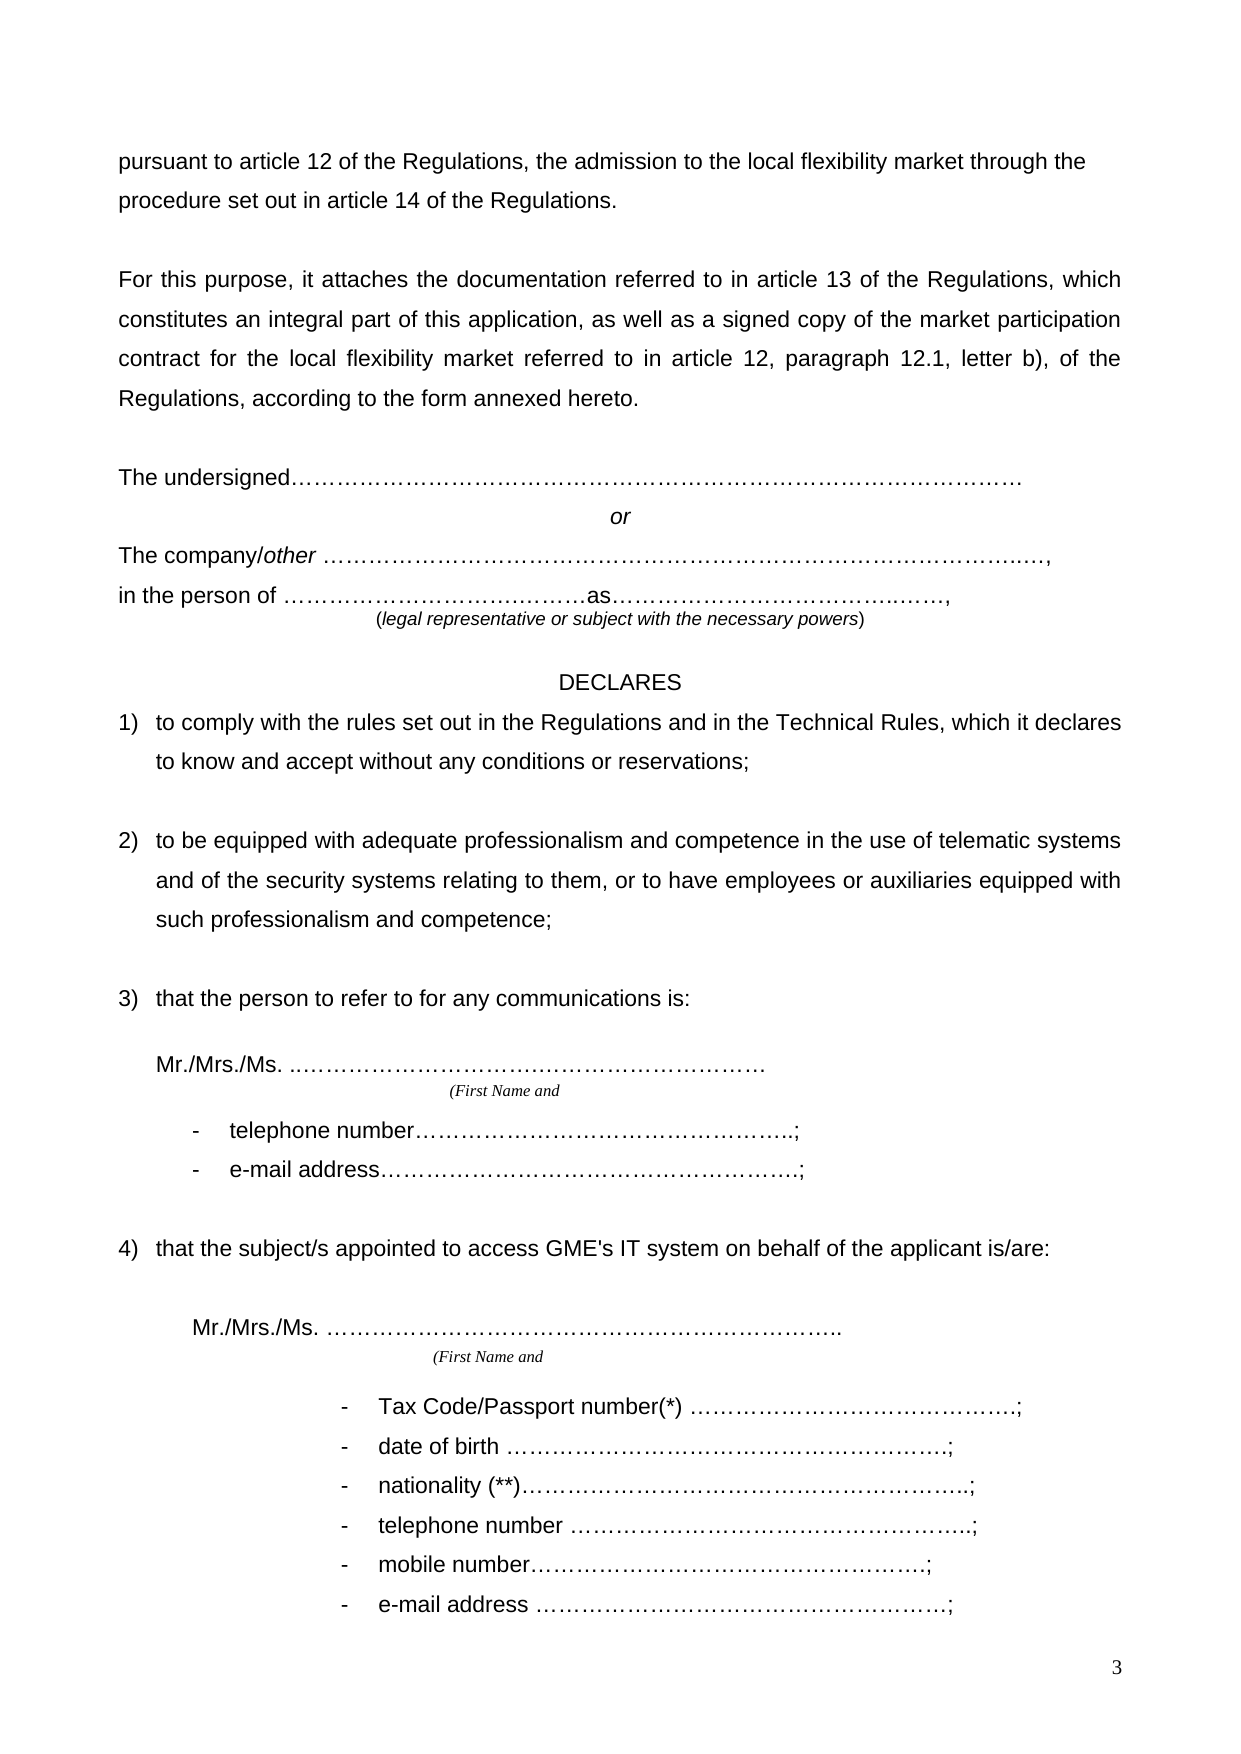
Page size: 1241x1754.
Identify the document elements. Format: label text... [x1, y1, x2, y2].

text The company/other ………………………………………………………………………………..…, [118, 542, 1122, 569]
list nationality (**)…………………………………………………..; [341, 1472, 1122, 1498]
text The undersigned…………………………………………………………………………………… [118, 463, 1122, 490]
list to be equipped with adequate professionalism and competence in the use of telematic systems and of the security systems relating to them, or to have employees or auxiliaries equipped with such professionalism and competence; [118, 827, 1122, 932]
list to comply with the rules set out in the Regulations and in the Technical Rules, which it declares to know and accept without any conditions or reservations; [118, 709, 1122, 774]
text Mr./Mrs./Ms. ………………………………………………………….. [192, 1314, 1122, 1341]
list that the subject/s appointed to access GME's IT system on behalf of the applicant is/are: [118, 1235, 1122, 1262]
text or [118, 503, 1122, 529]
list telephone number ……………………………………………..; [341, 1512, 1122, 1538]
text DECLARES [118, 669, 1122, 696]
list mobile number…………………………………………….; [341, 1551, 1122, 1577]
list e-mail address……………………………………………….; [192, 1156, 1122, 1183]
list e-mail address ………………………………………………; [341, 1591, 1122, 1617]
list date of birth ………………………………………………….; [341, 1433, 1122, 1459]
text (legal representative or subject with the necessary powers) [118, 608, 1122, 630]
text in the person of ………………………….………as………………………………..……, [118, 582, 1122, 608]
list that the person to refer to for any communications is: [118, 985, 1122, 1011]
text For this purpose, it attaches the documentation referred to in article 13 of the Regulations, which constitutes an integral part of this application, as well as a signed copy of the market participation contract for the local flexibility market referred to in article 12, paragraph 12.1, letter b), of the Regulations, according to the form annexed hereto. [118, 266, 1122, 411]
list Tax Code/Passport number(*) …………………………………….; [341, 1393, 1122, 1419]
list telephone number…………………………………………..; [192, 1117, 1122, 1143]
text pursuant to article 12 of the Regulations, the admission to the local flexibility market through the procedure set out in article 14 of the Regulations. [118, 148, 1122, 213]
text Mr./Mrs./Ms. ..………………………….………………………… [156, 1051, 1122, 1077]
